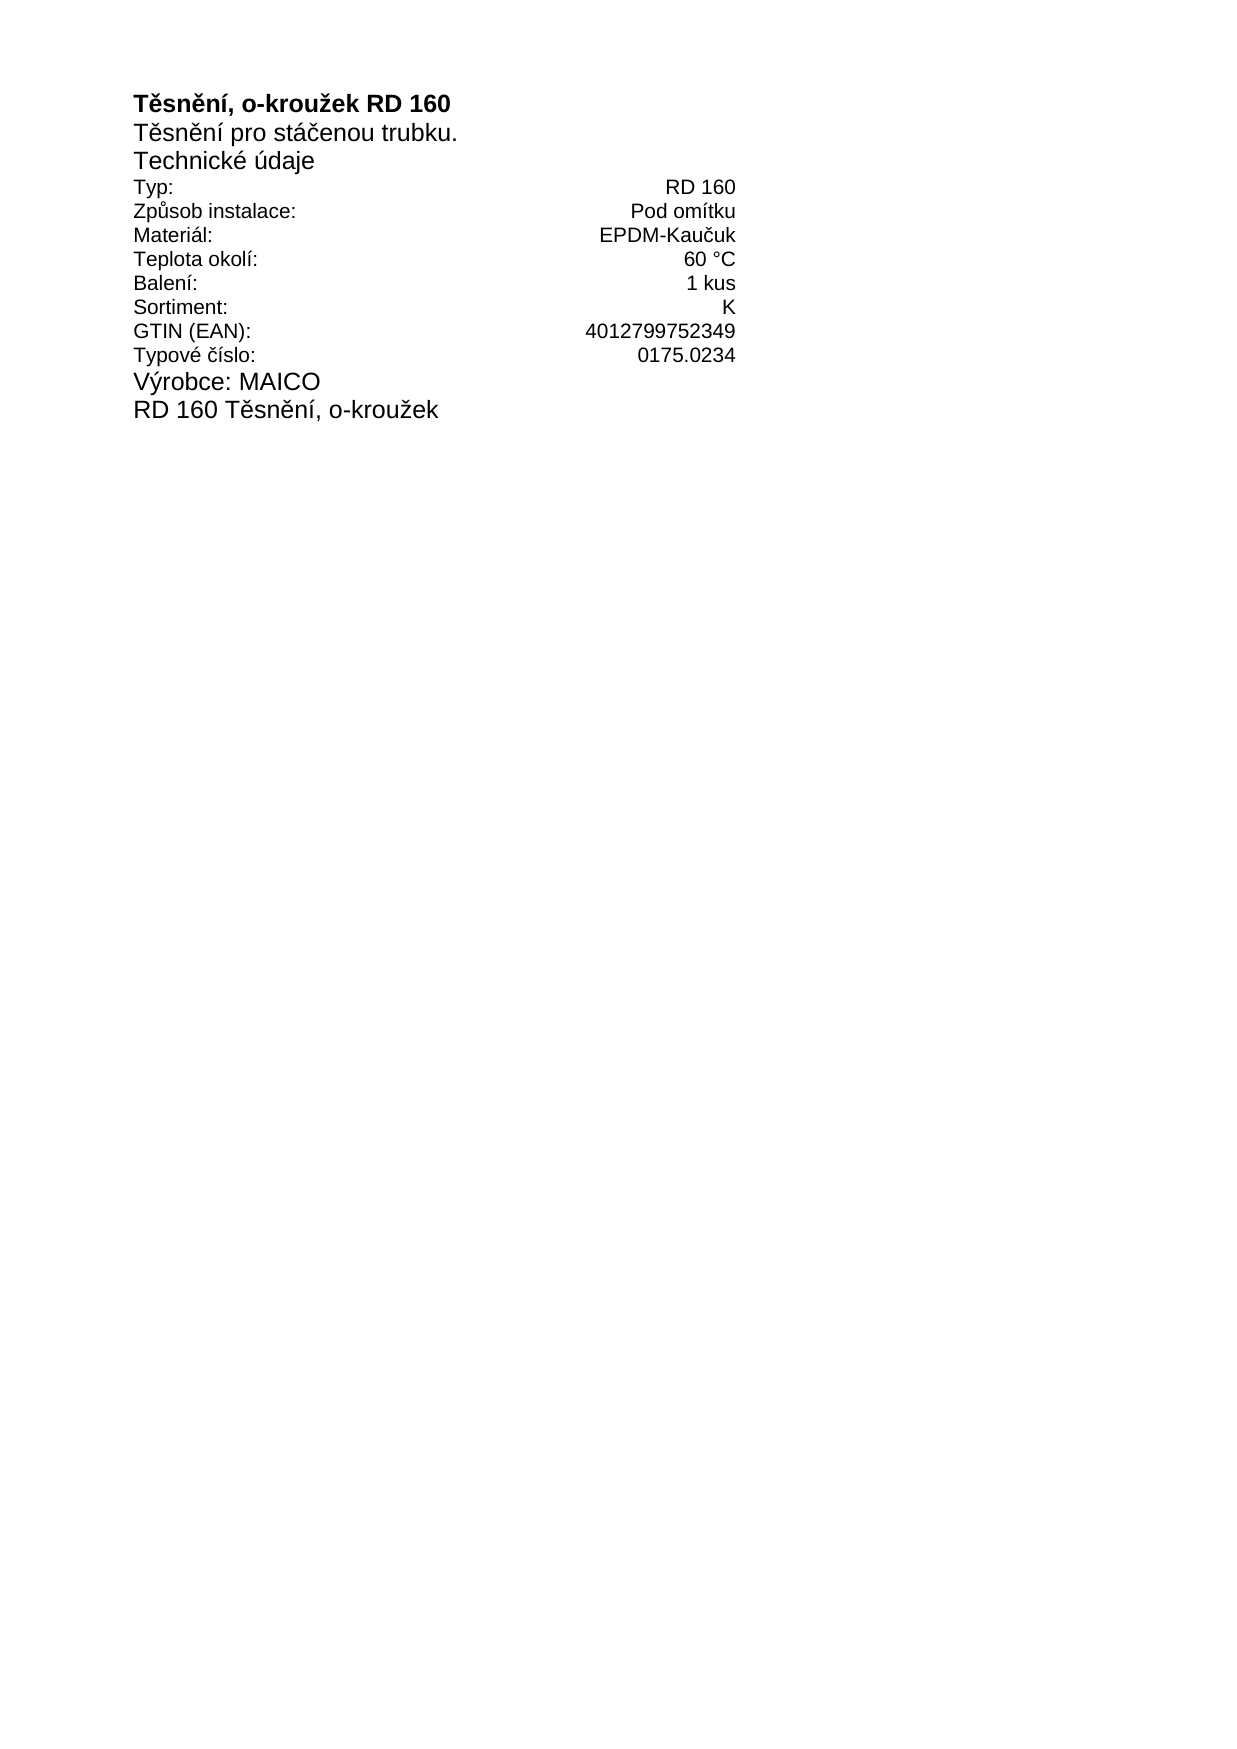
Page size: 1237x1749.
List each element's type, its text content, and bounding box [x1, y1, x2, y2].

table_cell Sortiment: [122, 295, 434, 319]
table_header Typ: [122, 175, 434, 199]
table_cell 4012799752349 [434, 319, 747, 343]
table_cell Způsob instalace: [122, 199, 434, 223]
table_cell 1 kus [434, 271, 747, 295]
table_cell Pod omítku [434, 199, 747, 223]
table_cell 60 °C [434, 247, 747, 271]
table_cell EPDM-Kaučuk [434, 223, 747, 247]
text Technické údaje [133, 146, 1148, 175]
text Těsnění pro stáčenou trubku. [133, 117, 1148, 146]
table_cell Balení: [122, 271, 434, 295]
text Výrobce: MAICO [133, 367, 1148, 395]
table_header RD 160 [434, 175, 747, 199]
table_cell Typové číslo: [122, 343, 434, 367]
table_cell GTIN (EAN): [122, 319, 434, 343]
table_cell Materiál: [122, 223, 434, 247]
text RD 160 Těsnění, o-kroužek [133, 395, 1148, 424]
table_cell 0175.0234 [434, 343, 747, 367]
table_cell Teplota okolí: [122, 247, 434, 271]
text Těsnění, o-kroužek RD 160 [133, 89, 1148, 117]
table_cell K [434, 295, 747, 319]
